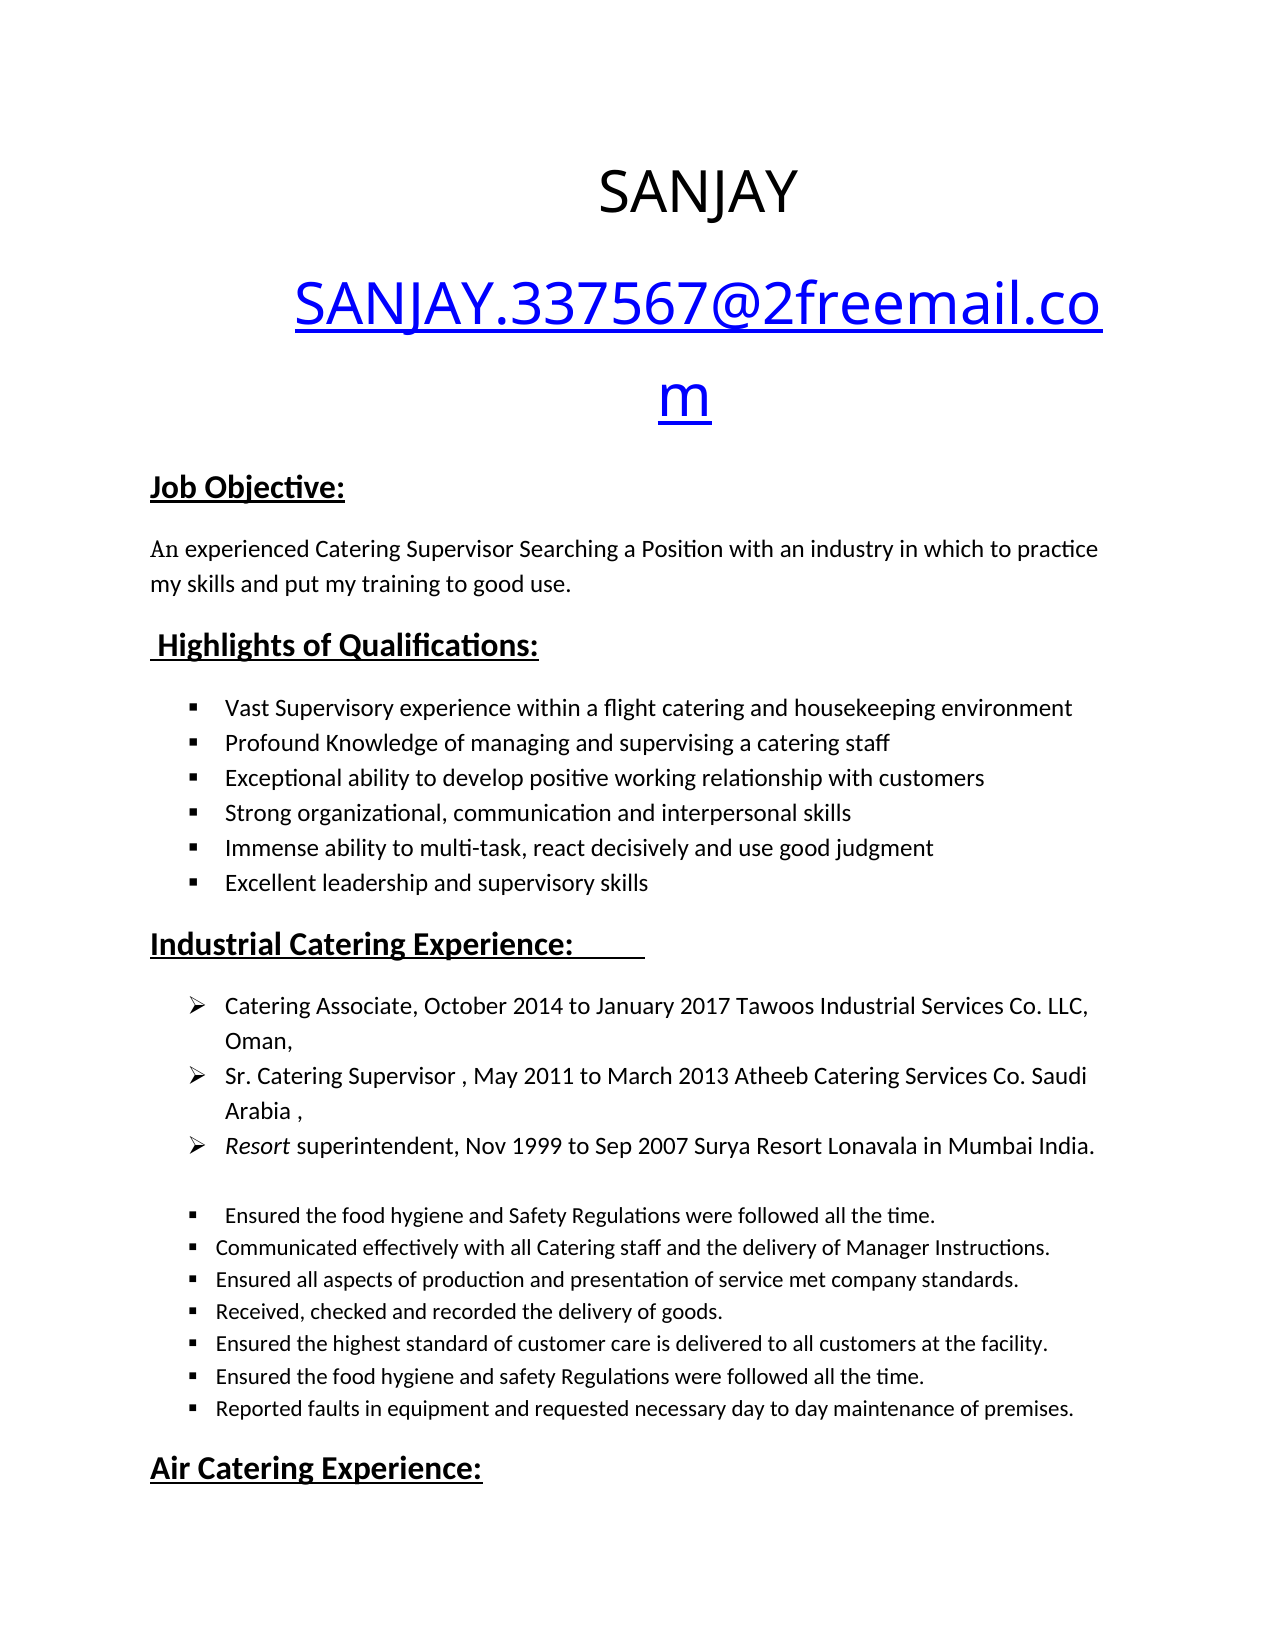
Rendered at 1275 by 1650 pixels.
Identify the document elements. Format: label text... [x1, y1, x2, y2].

list Communicated effectively with all Catering staff and the delivery of Manager Instructions. [187, 1233, 1125, 1261]
text An experienced Catering Supervisor Searching a Position with an industry in which to practice my skills and put my training to good use. [150, 533, 1125, 599]
list Reported faults in equipment and requested necessary day to day maintenance of premises. [187, 1394, 1125, 1422]
list Sr. Catering Supervisor , May 2011 to March 2013 Atheeb Catering Services Co. Saudi Arabia , [187, 1060, 1125, 1126]
list Strong organizational, communication and interpersonal skills [187, 797, 1125, 827]
text SANJAY [244, 150, 1125, 229]
text Highlights of Qualifications: [150, 624, 1125, 665]
list Ensured the highest standard of customer care is delivered to all customers at the facility. [187, 1329, 1125, 1358]
list Ensured the food hygiene and Safety Regulations were followed all the time. [187, 1201, 1125, 1229]
list Exceptional ability to develop positive working relationship with customers [187, 762, 1125, 792]
text Industrial Catering Experience: [150, 923, 1125, 963]
list Received, checked and recorded the delivery of goods. [187, 1297, 1125, 1325]
text Job Objective: [150, 466, 1125, 506]
list Vast Supervisory experience within a flight catering and housekeeping environment [187, 692, 1125, 722]
list Profound Knowledge of managing and supervising a catering staff [187, 727, 1125, 757]
text Air Catering Experience: [150, 1447, 1125, 1488]
list Catering Associate, October 2014 to January 2017 Tawoos Industrial Services Co. LLC, Oman, [187, 990, 1125, 1056]
text SANJAY.337567@2freemail.com [244, 262, 1125, 433]
list Excellent leadership and supervisory skills [187, 867, 1125, 897]
list Ensured the food hygiene and safety Regulations were followed all the time. [187, 1362, 1125, 1390]
list Resort superintendent, Nov 1999 to Sep 2007 Surya Resort Lonavala in Mumbai India. [187, 1130, 1125, 1161]
list Immense ability to multi-task, react decisively and use good judgment [187, 832, 1125, 862]
list Ensured all aspects of production and presentation of service met company standards. [187, 1265, 1125, 1293]
